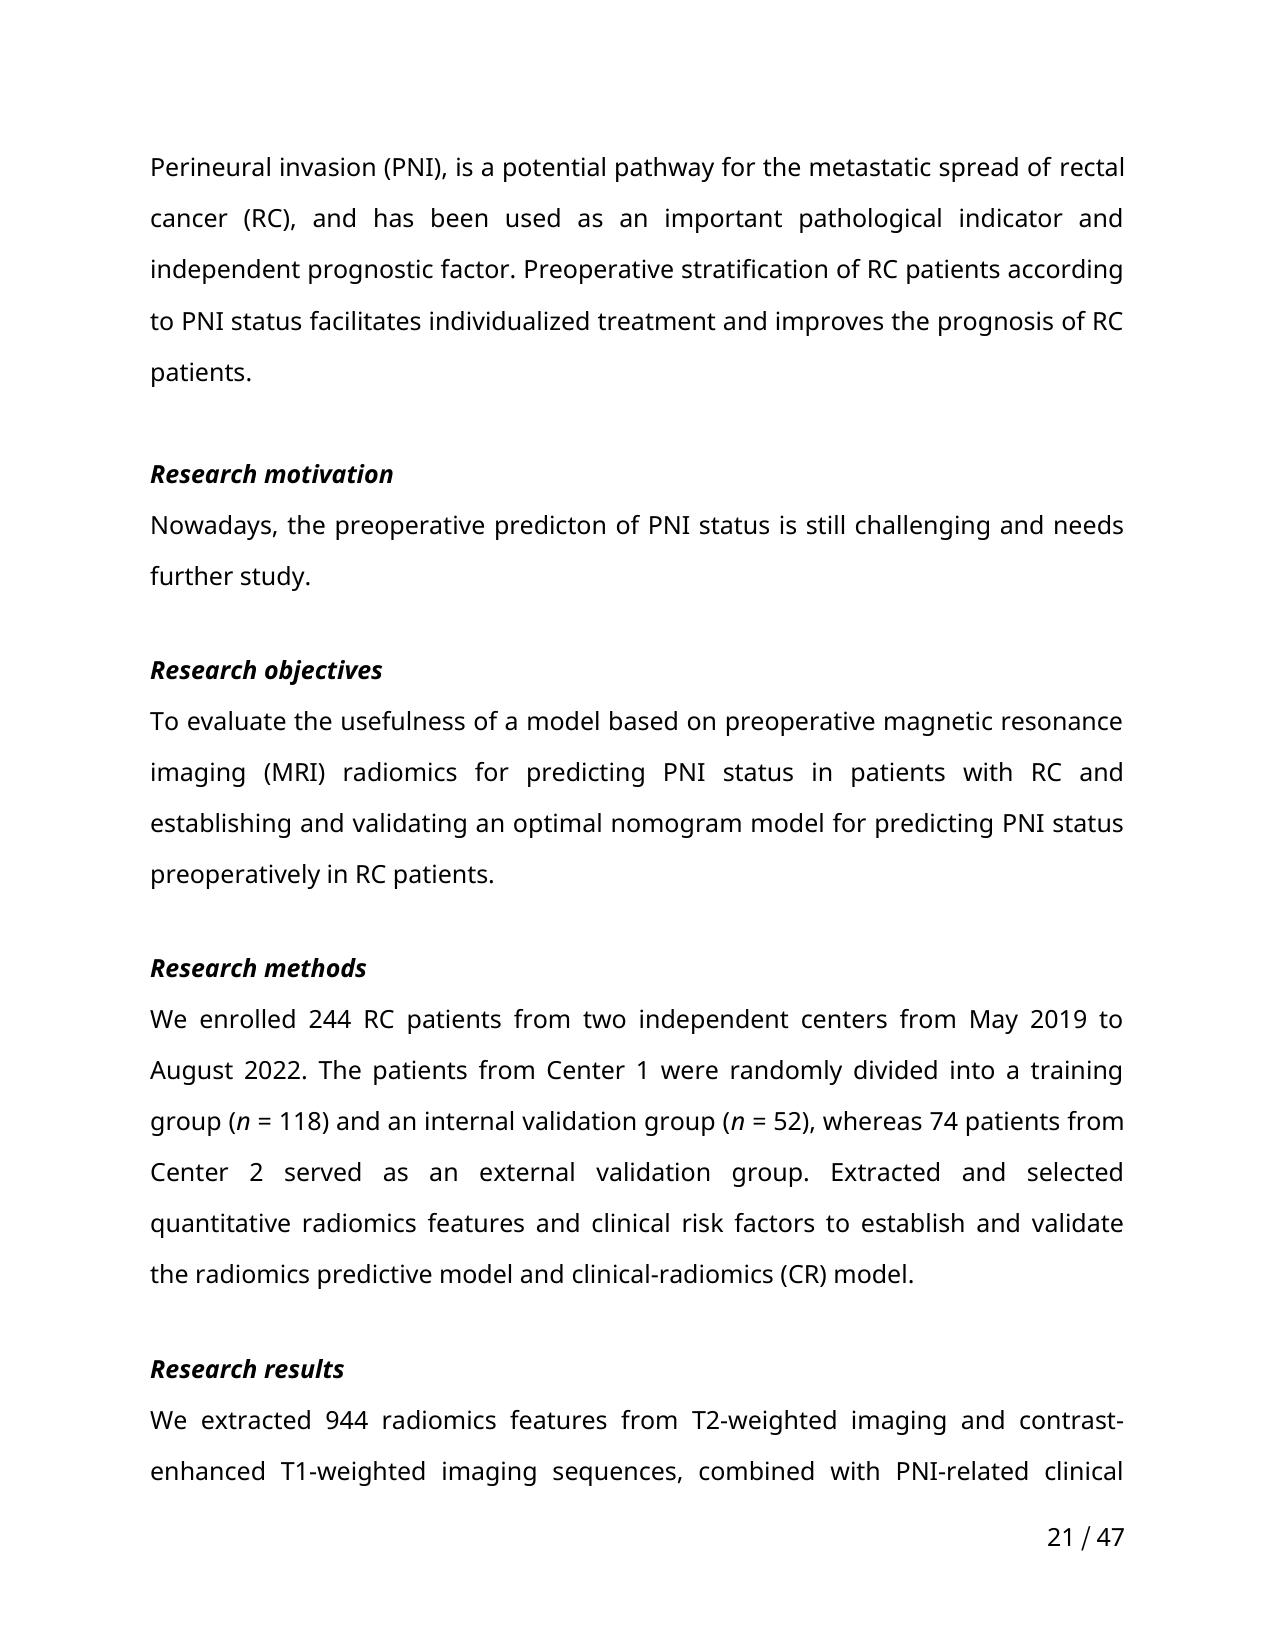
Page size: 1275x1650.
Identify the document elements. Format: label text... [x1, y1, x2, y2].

text To evaluate the usefulness of a model based on preoperative magnetic resonance imaging (MRI) radiomics for predicting PNI status in patients with RC and establishing and validating an optimal nomogram model for predicting PNI status preoperatively in RC patients. [150, 703, 1125, 891]
text Research methods [150, 951, 1125, 985]
text Perineural invasion (PNI), is a potential pathway for the metastatic spread of rectal cancer (RC), and has been used as an important pathological indicator and independent prognostic factor. Preoperative stratification of RC patients according to PNI status facilitates individualized treatment and improves the prognosis of RC patients. [150, 150, 1125, 388]
text Research motivation [150, 456, 1125, 490]
text Research objectives [150, 652, 1125, 687]
text Nowadays, the preoperative predicton of PNI status is still challenging and needs further study. [150, 507, 1125, 592]
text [150, 1402, 1125, 1487]
text Research results [150, 1351, 1125, 1385]
text We enrolled 244 RC patients from two independent centers from May 2019 to August 2022. The patients from Center 1 were randomly divided into a training group (n = 118) and an internal validation group (n = 52), whereas 74 patients from Center 2 served as an external validation group. Extracted and selected quantitative radiomics features and clinical risk factors to establish and validate the radiomics predictive model and clinical-radiomics (CR) model. [150, 1002, 1125, 1291]
